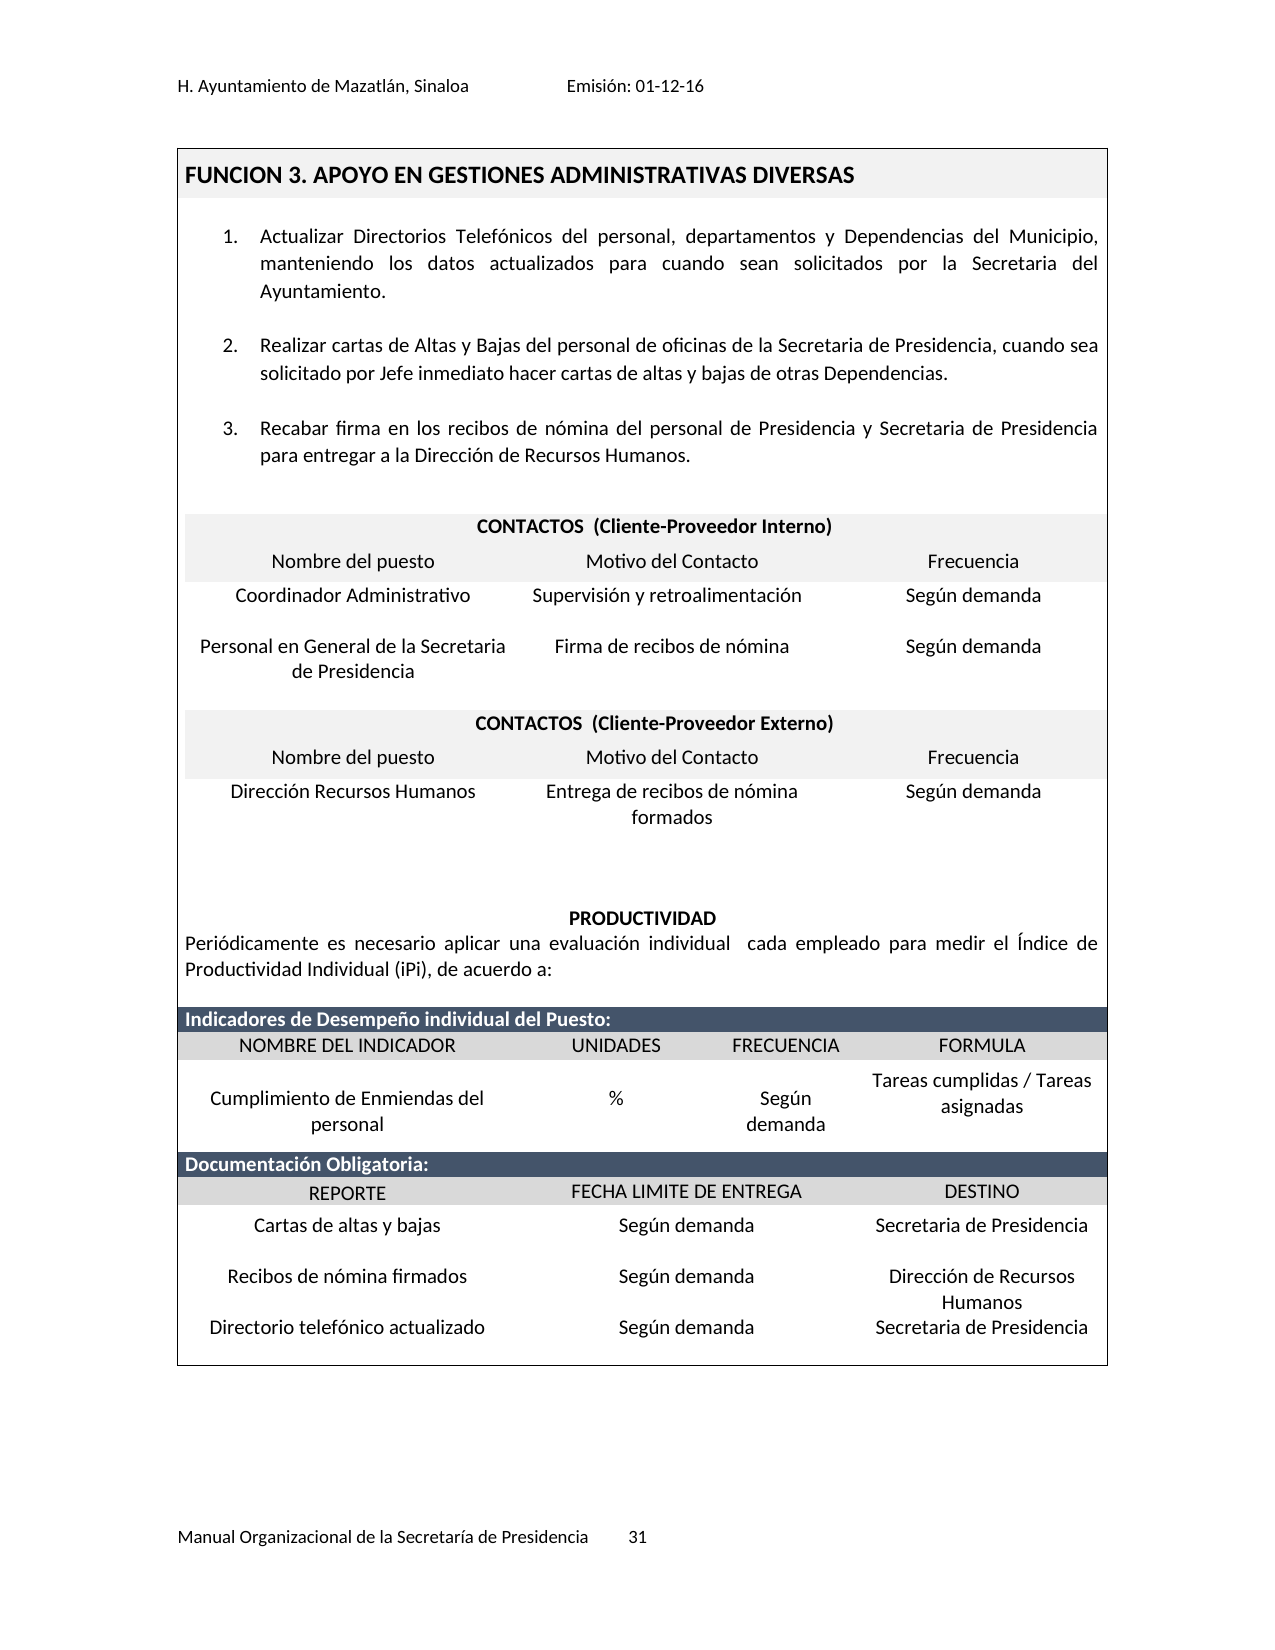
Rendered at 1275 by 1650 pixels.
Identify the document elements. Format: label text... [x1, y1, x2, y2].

table_cell Periódicamente es necesario aplicar una evaluación individual cada empleado para medir el Índice de Productividad Individual (iPi), de acuerdo a: [178, 930, 1107, 1007]
table_cell Indicadores de Desempeño individual del Puesto: [178, 1007, 1107, 1032]
table_cell Según demanda Según demanda Según demanda [517, 1205, 856, 1365]
table_cell Según demanda [715, 1060, 856, 1152]
table_cell FORMULA [856, 1032, 1107, 1060]
table_cell FRECUENCIA [715, 1032, 856, 1060]
table_cell Actualizar Directorios Telefónicos del personal, departamentos y Dependencias del Municipio, manteniendo los datos actualizados para cuando sean solicitados por la Secretaria del Ayuntamiento. Realizar cartas de Altas y Bajas del personal de oficinas de la Secretaria de Presidencia, cuando sea solicitado por Jefe inmediato hacer cartas de altas y bajas de otras Dependencias. Recabar firma en los recibos de nómina del personal de Presidencia y Secretaria de Presidencia para entregar a la Dirección de Recursos Humanos. PRODUCTIVIDAD [178, 198, 1107, 930]
table_cell Secretaria de Presidencia Dirección de Recursos Humanos Secretaria de Presidencia [856, 1205, 1107, 1365]
table_cell Cartas de altas y bajas Recibos de nómina firmados Directorio telefónico actualizado [178, 1205, 517, 1365]
table_cell Tareas cumplidas / Tareas asignadas [856, 1060, 1107, 1152]
table_header FUNCION 3. APOYO EN GESTIONES ADMINISTRATIVAS DIVERSAS [178, 149, 1107, 198]
table_cell REPORTE [178, 1177, 517, 1205]
table_cell Cumplimiento de Enmiendas del personal [178, 1060, 517, 1152]
table_cell Documentación Obligatoria: [178, 1152, 1107, 1177]
table_cell % [517, 1060, 715, 1152]
table_cell FECHA LIMITE DE ENTREGA [517, 1177, 856, 1205]
table_cell NOMBRE DEL INDICADOR [178, 1032, 517, 1060]
table_cell DESTINO [856, 1177, 1107, 1205]
table_cell UNIDADES [517, 1032, 715, 1060]
